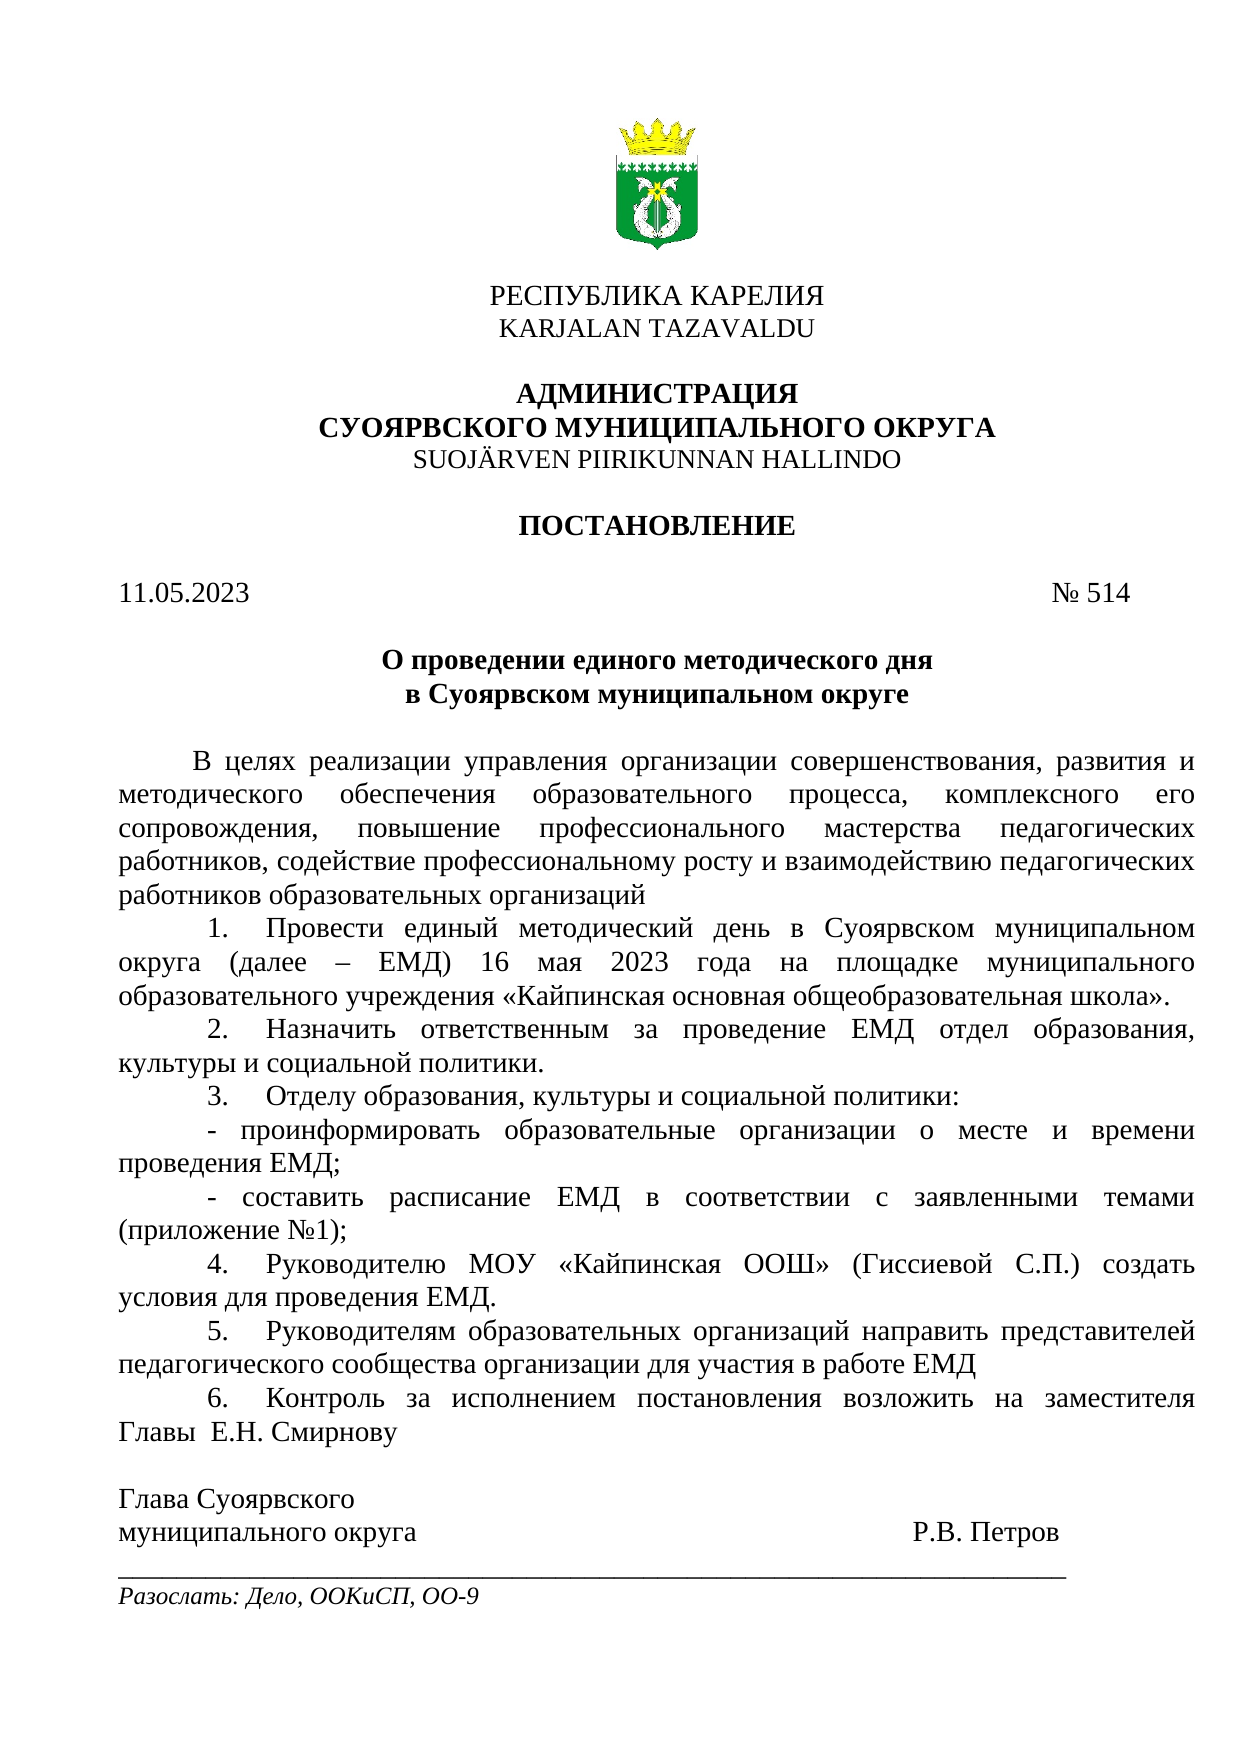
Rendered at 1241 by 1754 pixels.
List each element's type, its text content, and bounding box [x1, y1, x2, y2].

text СУОЯРВСКОГО МУНИЦИПАЛЬНОГО ОКРУГА [118, 410, 1196, 443]
text Глава Суоярвского [118, 1481, 1196, 1514]
text Разослать: Дело, ООКиСП, ОО-9 [118, 1581, 1196, 1610]
text АДМИНИСТРАЦИЯ [118, 376, 1196, 410]
picture [616, 118, 698, 250]
text _________________________________________________________________ [118, 1548, 1196, 1581]
text - проинформировать образовательные организации о месте и времени проведения ЕМД; [118, 1112, 1196, 1179]
text РЕСПУБЛИКА КАРЕЛИЯ [118, 278, 1196, 312]
text муниципального округа Р.В. Петров [118, 1514, 1196, 1548]
text О проведении единого методического дня [118, 642, 1196, 676]
list Провести единый методический день в Суоярвском муниципальном округа (далее – ЕМД) 16 мая 2023 года на площадке муниципального образовательного учреждения «Кайпинская основная общеобразовательная школа». [118, 911, 1196, 1011]
list Руководителю МОУ «Кайпинская ООШ» (Гиссиевой С.П.) создать условия для проведения ЕМД. [118, 1246, 1196, 1313]
list Контроль за исполнением постановления возложить на заместителя Главы Е.Н. Смирнову [118, 1380, 1196, 1447]
list Назначить ответственным за проведение ЕМД отдел образования, культуры и социальной политики. [118, 1011, 1196, 1078]
list Руководителям образовательных организаций направить представителей педагогического сообщества организации для участия в работе ЕМД [118, 1313, 1196, 1380]
text ПОСТАНОВЛЕНИЕ [118, 508, 1196, 542]
text - составить расписание ЕМД в соответствии с заявленными темами (приложение №1); [118, 1179, 1196, 1246]
text в Суоярвском муниципальном округе [118, 676, 1196, 709]
text SUOJÄRVEN PIIRIKUNNAN HALLINDO [118, 443, 1196, 474]
text В целях реализации управления организации совершенствования, развития и методического обеспечения образовательного процесса, комплексного его сопровождения, повышение профессионального мастерства педагогических работников, содействие профессиональному росту и взаимодействию педагогических работников образовательных организаций [118, 743, 1196, 911]
list Отделу образования, культуры и социальной политики: [118, 1078, 1196, 1112]
text 11.05.2023 № 514 [118, 575, 1196, 609]
text KARJALAN TAZAVALDU [118, 312, 1196, 343]
